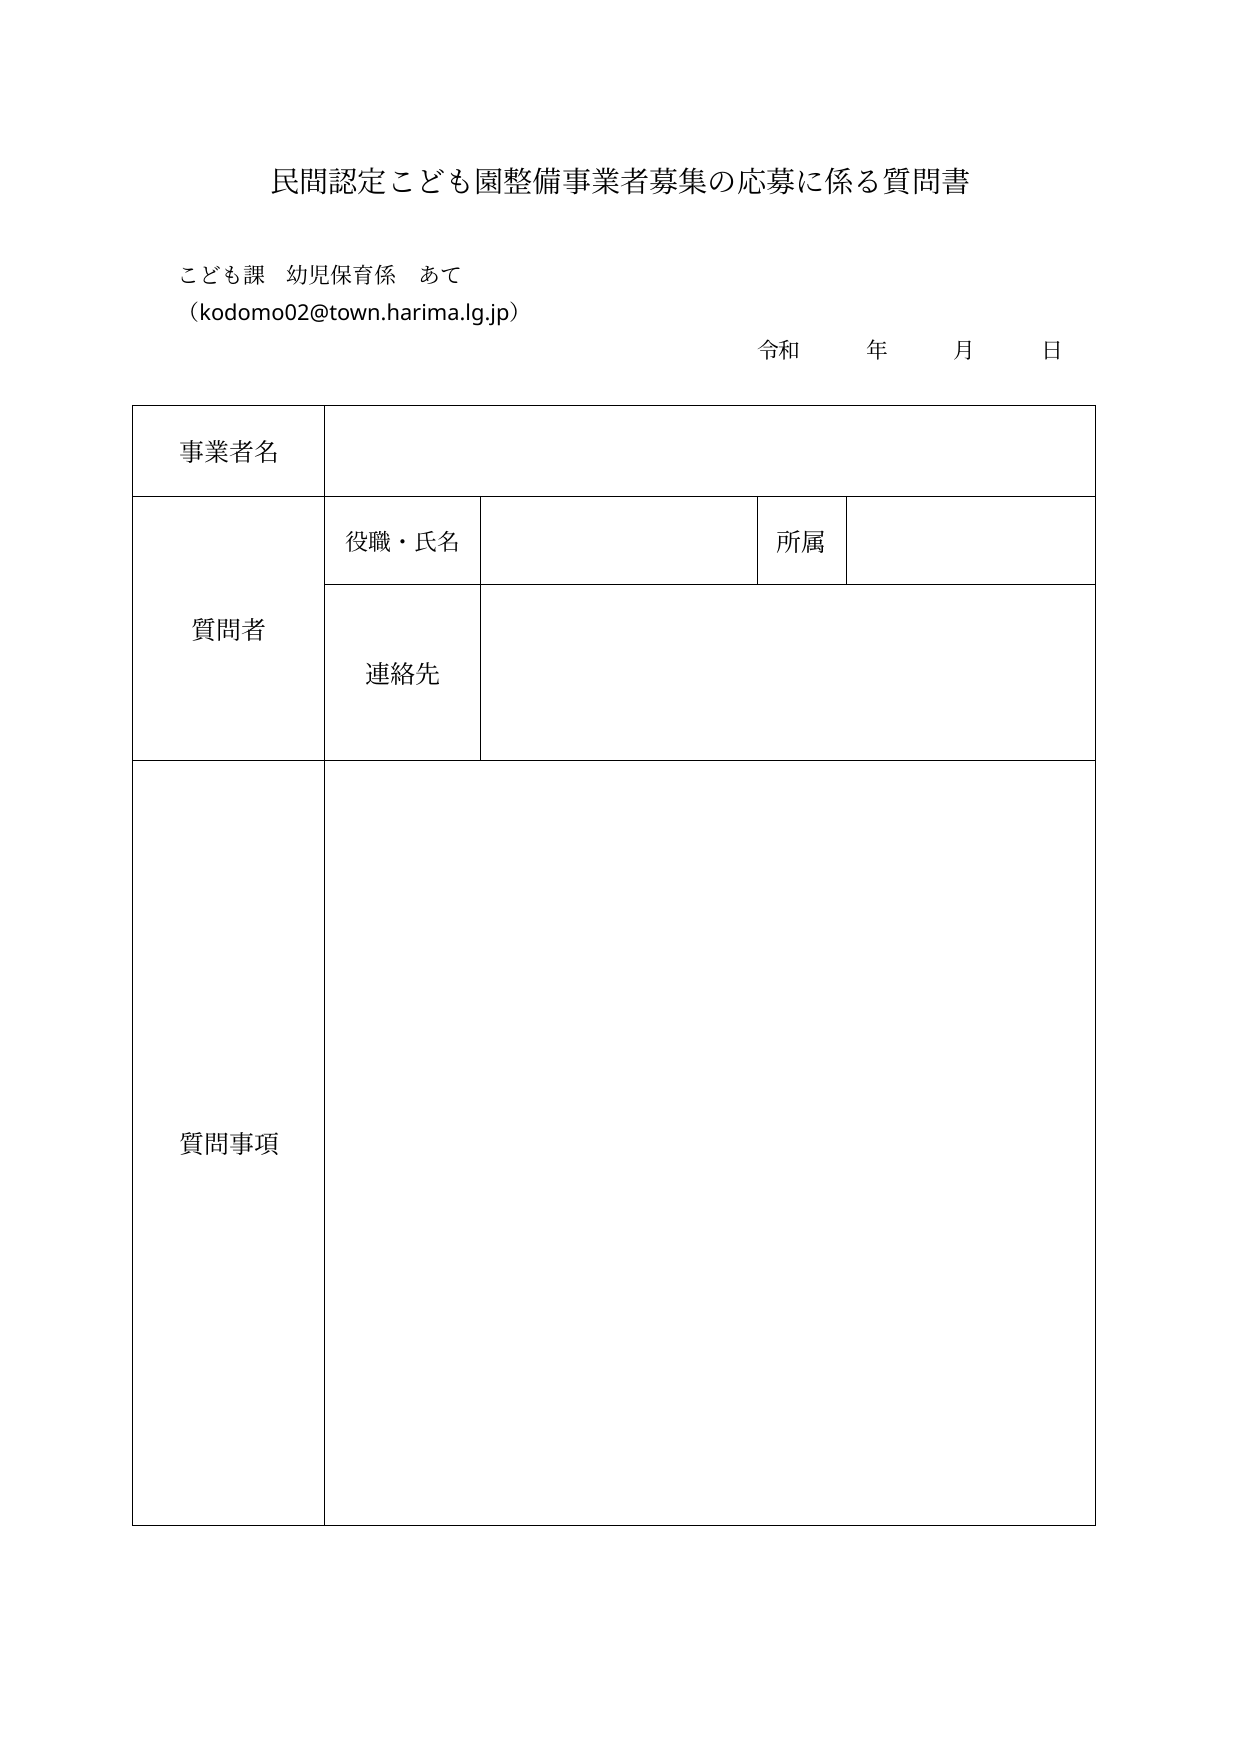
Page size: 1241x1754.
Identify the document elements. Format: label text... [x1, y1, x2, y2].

table_cell 連絡先 [325, 585, 480, 760]
text （kodomo02@town.harima.lg.jp） [177, 292, 1063, 330]
table_cell [481, 497, 757, 584]
table_header 事業者名 [133, 406, 324, 496]
table_cell [325, 761, 1095, 1525]
table_cell [481, 585, 1095, 760]
text 民間認定こども園整備事業者募集の応募に係る質問書 [177, 142, 1063, 217]
table_cell 役職・氏名 [325, 497, 480, 584]
table_cell 質問者 [133, 497, 324, 760]
text 令和 年 月 日 [177, 330, 1063, 367]
table_cell [847, 497, 1095, 584]
table_cell 質問事項 [133, 761, 324, 1525]
table_cell 所属 [758, 497, 846, 584]
text こども課 幼児保育係 あて [177, 255, 1063, 292]
table_header [325, 406, 1095, 496]
